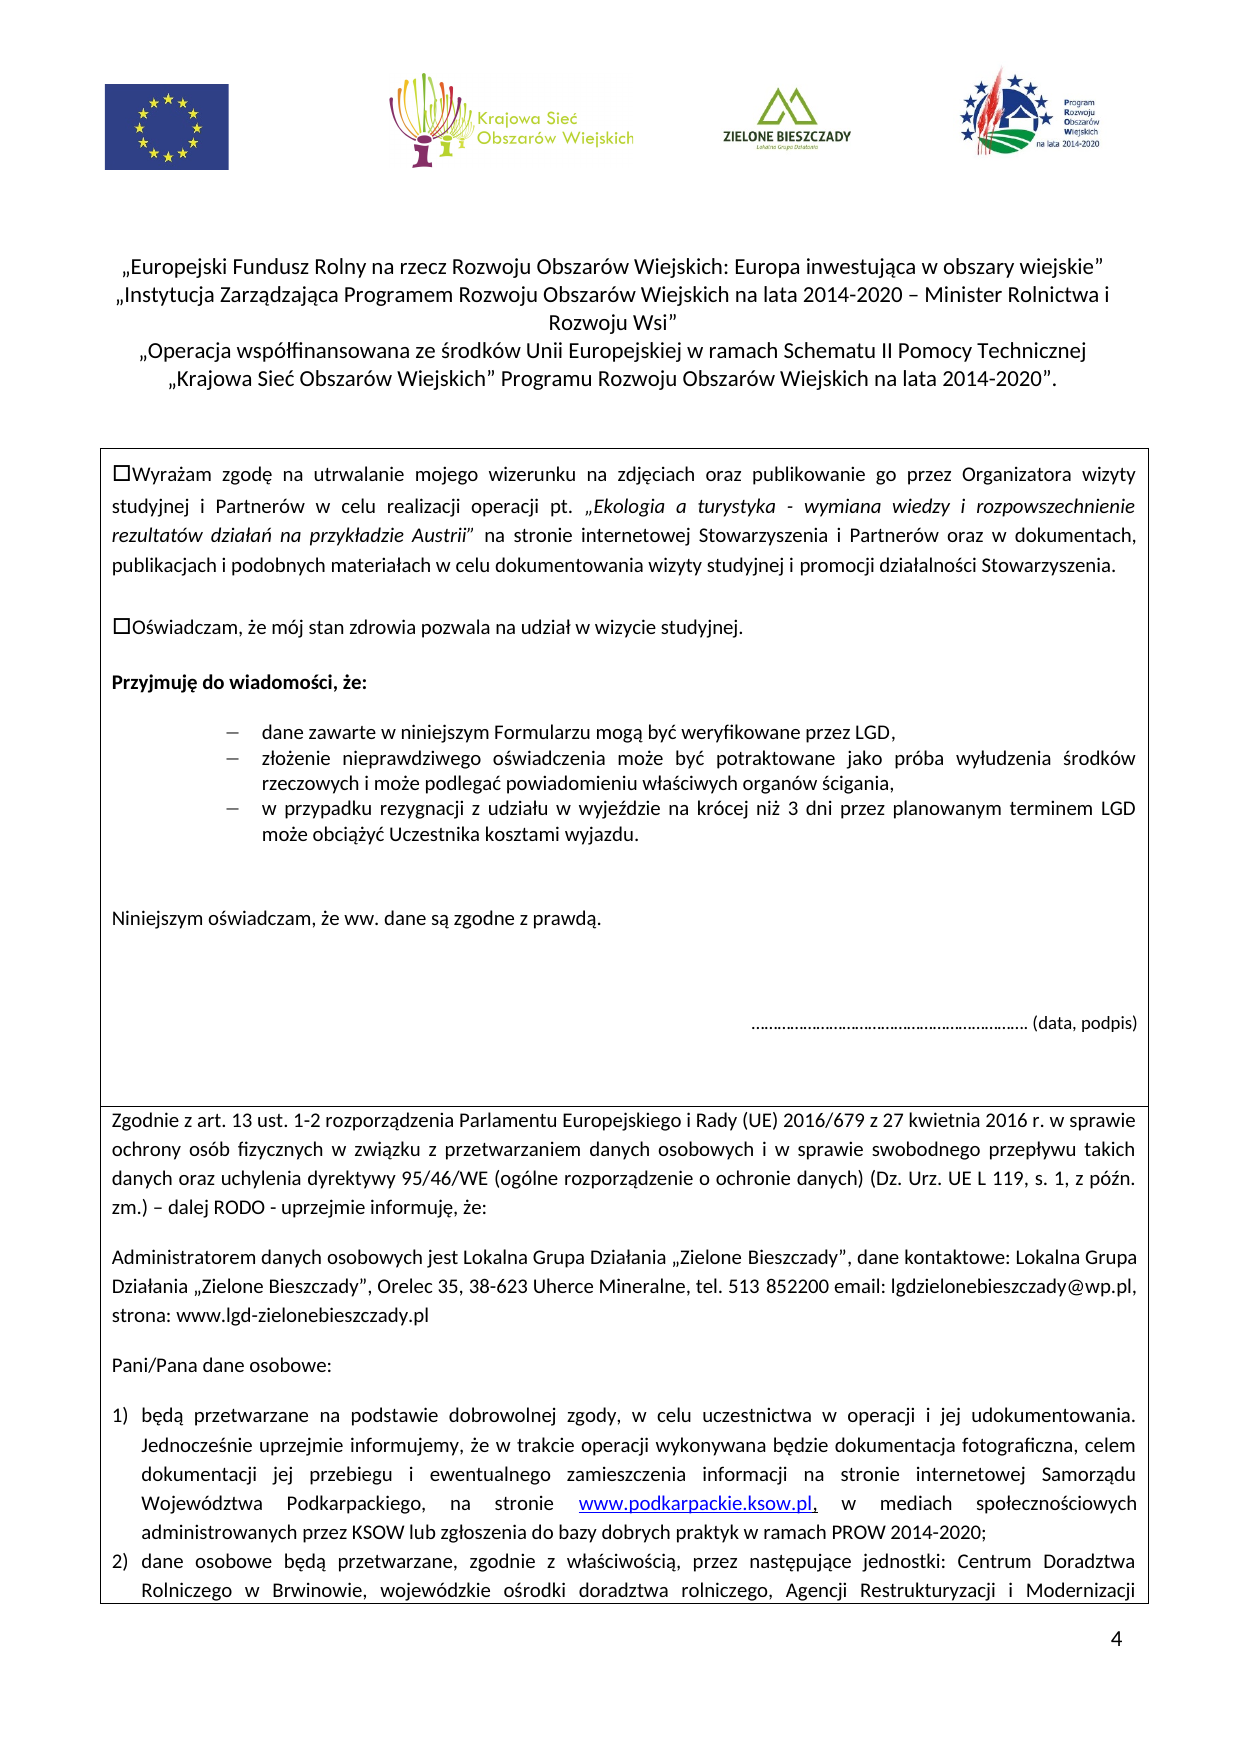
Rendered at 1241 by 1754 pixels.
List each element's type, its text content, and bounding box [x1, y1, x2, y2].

picture [103, 84, 229, 169]
picture [709, 73, 864, 163]
picture [389, 73, 634, 168]
picture [953, 61, 1110, 163]
